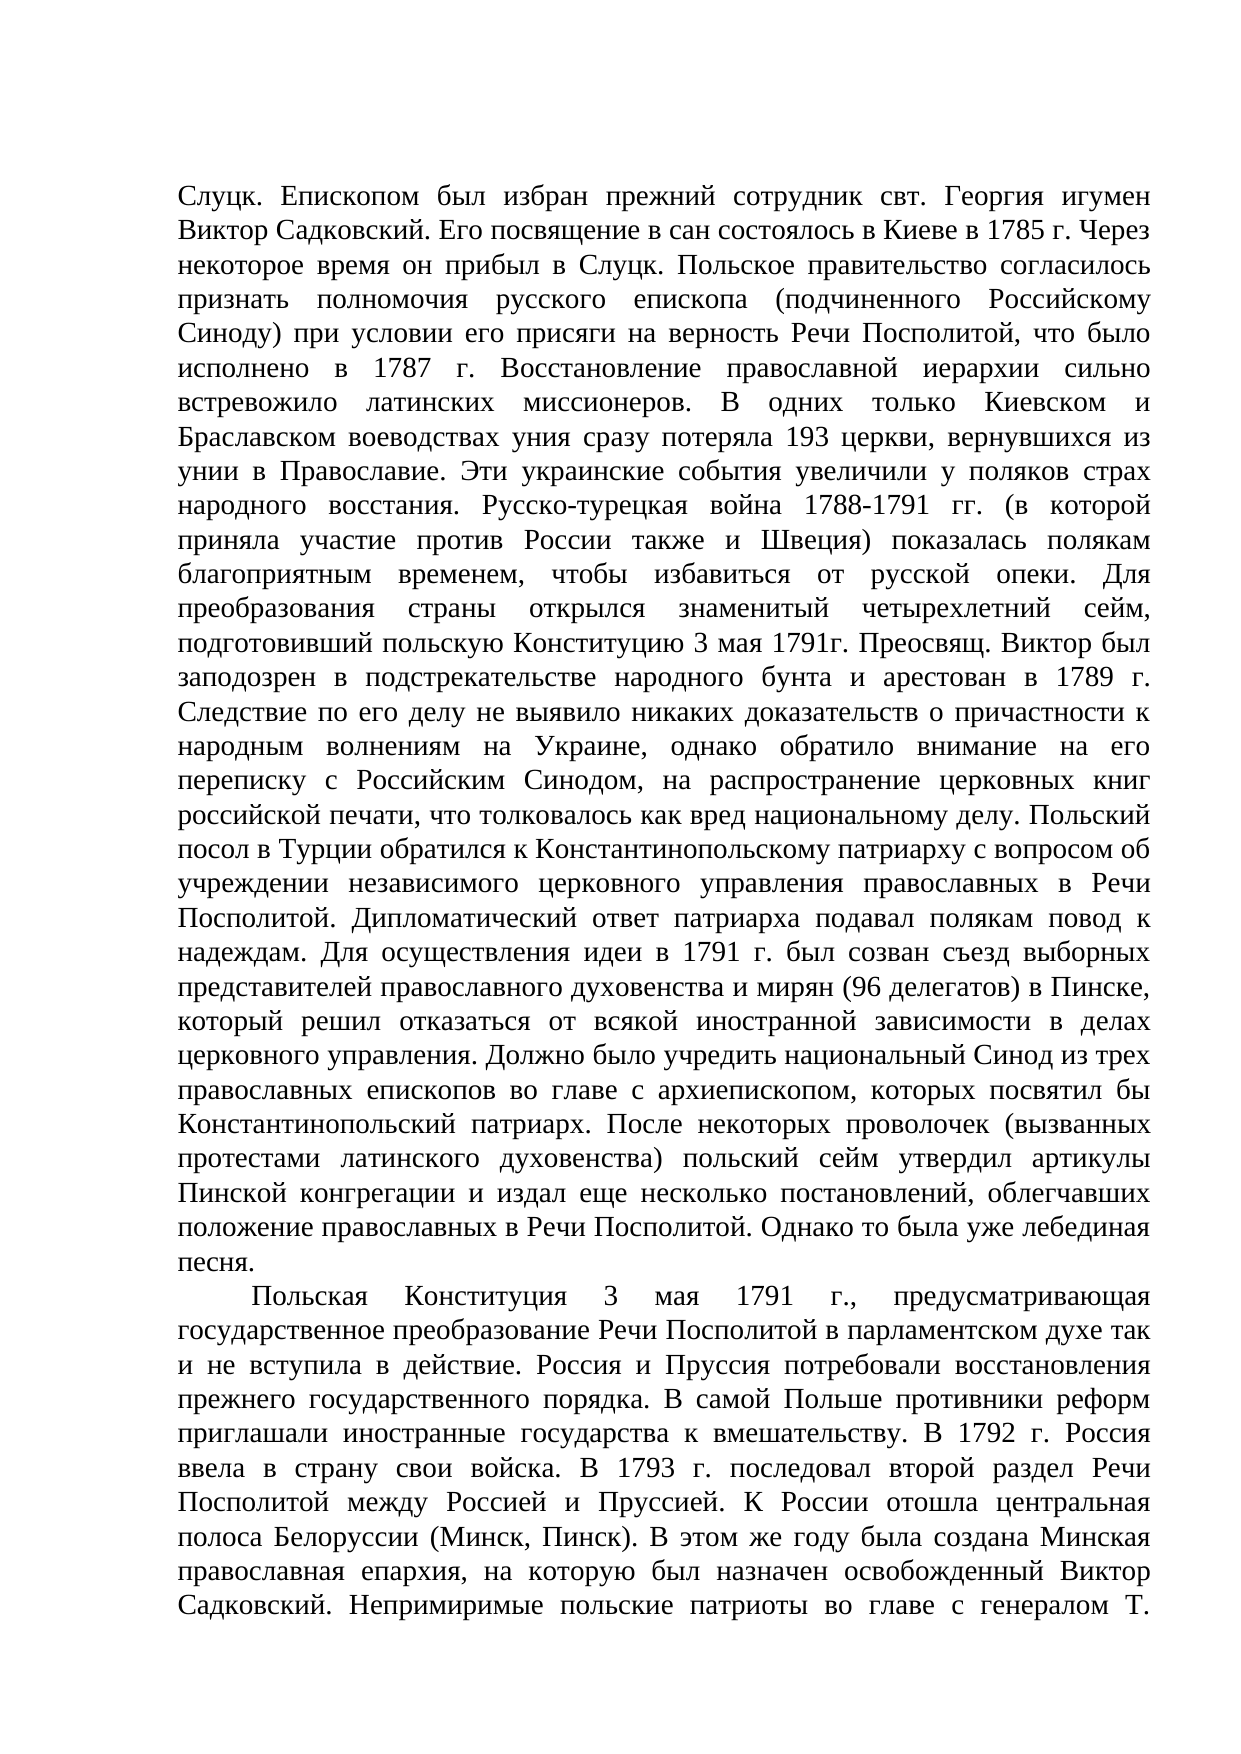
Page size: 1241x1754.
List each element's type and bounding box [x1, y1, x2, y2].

text [177, 1277, 1152, 1621]
text [177, 177, 1152, 1277]
